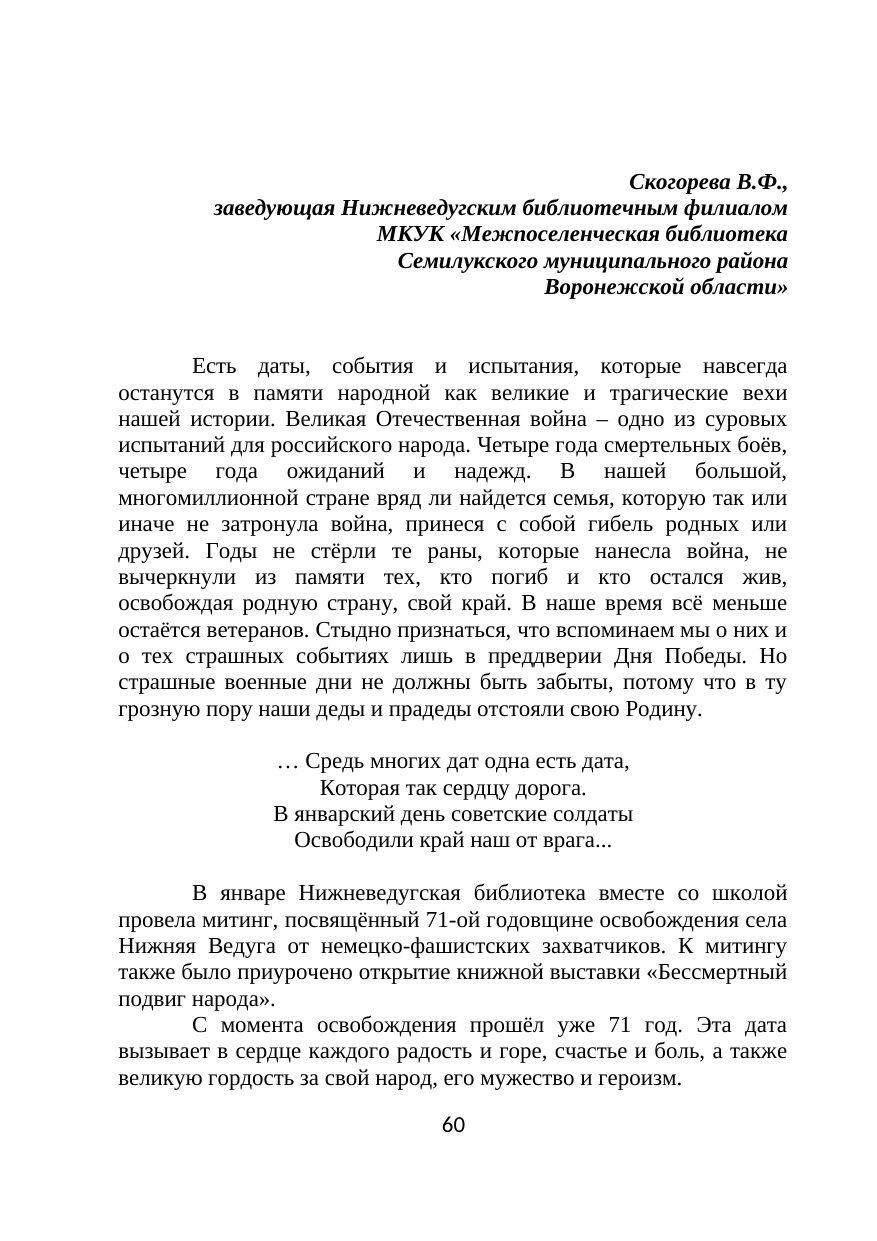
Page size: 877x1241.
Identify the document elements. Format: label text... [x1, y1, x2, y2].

text Скогорева В.Ф., [118, 168, 788, 194]
text заведующая Нижневедугским библиотечным филиалом [118, 194, 788, 220]
text Освободили край наш от врага... [118, 827, 788, 853]
text … Средь многих дат одна есть дата, [118, 747, 788, 774]
text С момента освобождения прошёл уже 71 год. Эта дата вызывает в сердце каждого радость и горе, счастье и боль, а также великую гордость за свой народ, его мужество и героизм. [118, 1011, 788, 1090]
text Воронежской области» [118, 273, 788, 299]
text МКУК «Межпоселенческая библиотека [118, 220, 788, 247]
text Семилукского муниципального района [118, 247, 788, 273]
text Есть даты, события и испытания, которые навсегда останутся в памяти народной как великие и трагические вехи нашей истории. Великая Отечественная война – одно из суровых испытаний для российского народа. Четыре года смертельных боёв, четыре года ожиданий и надежд. В нашей большой, многомиллионной стране вряд ли найдется семья, которую так или иначе не затронула война, принеся с собой гибель родных или друзей. Годы не стёрли те раны, которые нанесла война, не вычеркнули из памяти тех, кто погиб и кто остался жив, освобождая родную страну, свой край. В наше время всё меньше остаётся ветеранов. Стыдно признаться, что вспоминаем мы о них и о тех страшных событиях лишь в преддверии Дня Победы. Но страшные военные дни не должны быть забыты, потому что в ту грозную пору наши деды и прадеды отстояли свою Родину. [118, 352, 788, 721]
text В январе Нижневедугская библиотека вместе со школой провела митинг, посвящённый 71-ой годовщине освобождения села Нижняя Ведуга от немецко-фашистских захватчиков. К митингу также было приурочено открытие книжной выставки «Бессмертный подвиг народа». [118, 879, 788, 1011]
text Которая так сердцу дорога. [118, 774, 788, 800]
text В январский день советские солдаты [118, 800, 788, 827]
